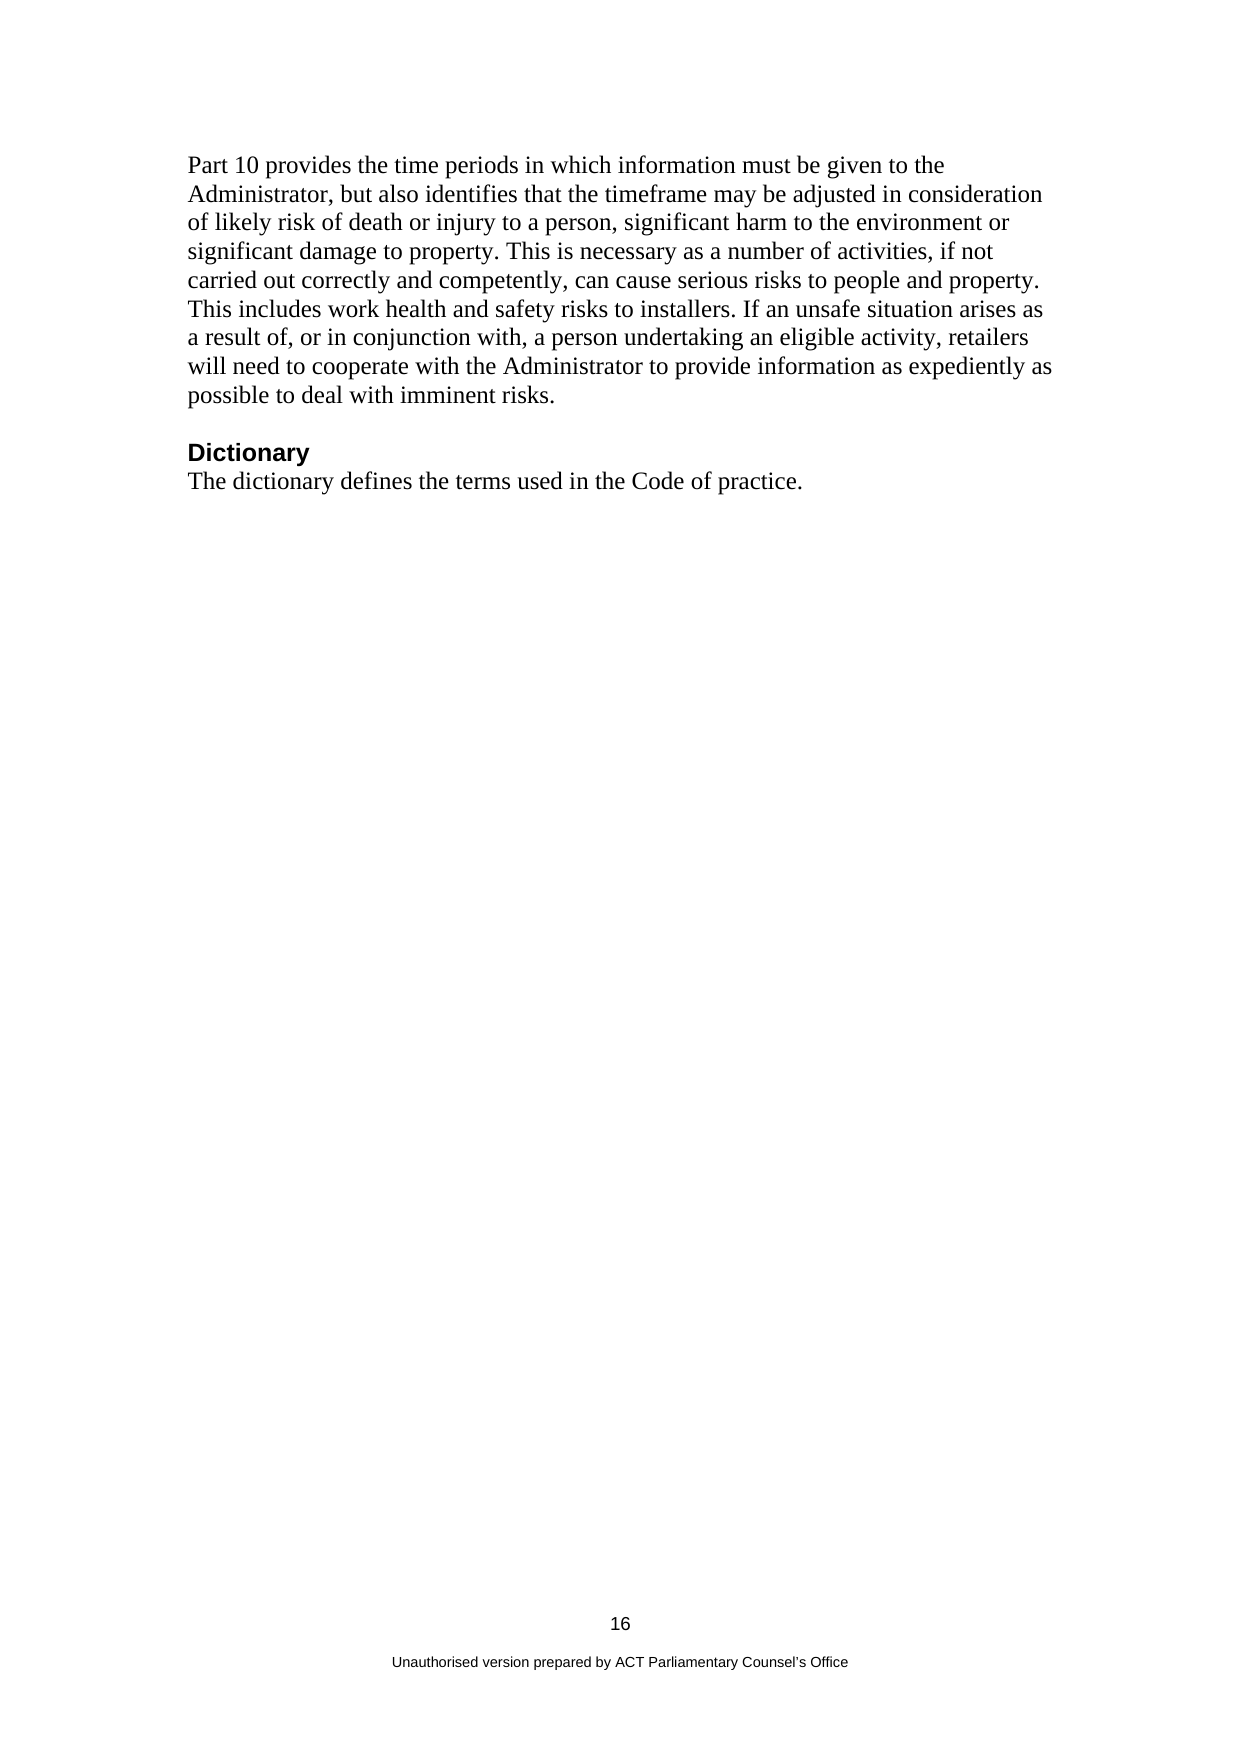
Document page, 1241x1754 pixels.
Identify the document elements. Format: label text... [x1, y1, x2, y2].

text The dictionary defines the terms used in the Code of practice. [187, 466, 1053, 495]
subtitle Dictionary [187, 437, 1053, 466]
text Part 10 provides the time periods in which information must be given to the Administrator, but also identifies that the timeframe may be adjusted in consideration of likely risk of death or injury to a person, significant harm to the environment or significant damage to property. This is necessary as a number of activities, if not carried out correctly and competently, can cause serious risks to people and property. This includes work health and safety risks to installers. If an unsafe situation arises as a result of, or in conjunction with, a person undertaking an eligible activity, retailers will need to cooperate with the Administrator to provide information as expediently as possible to deal with imminent risks. [187, 150, 1053, 409]
